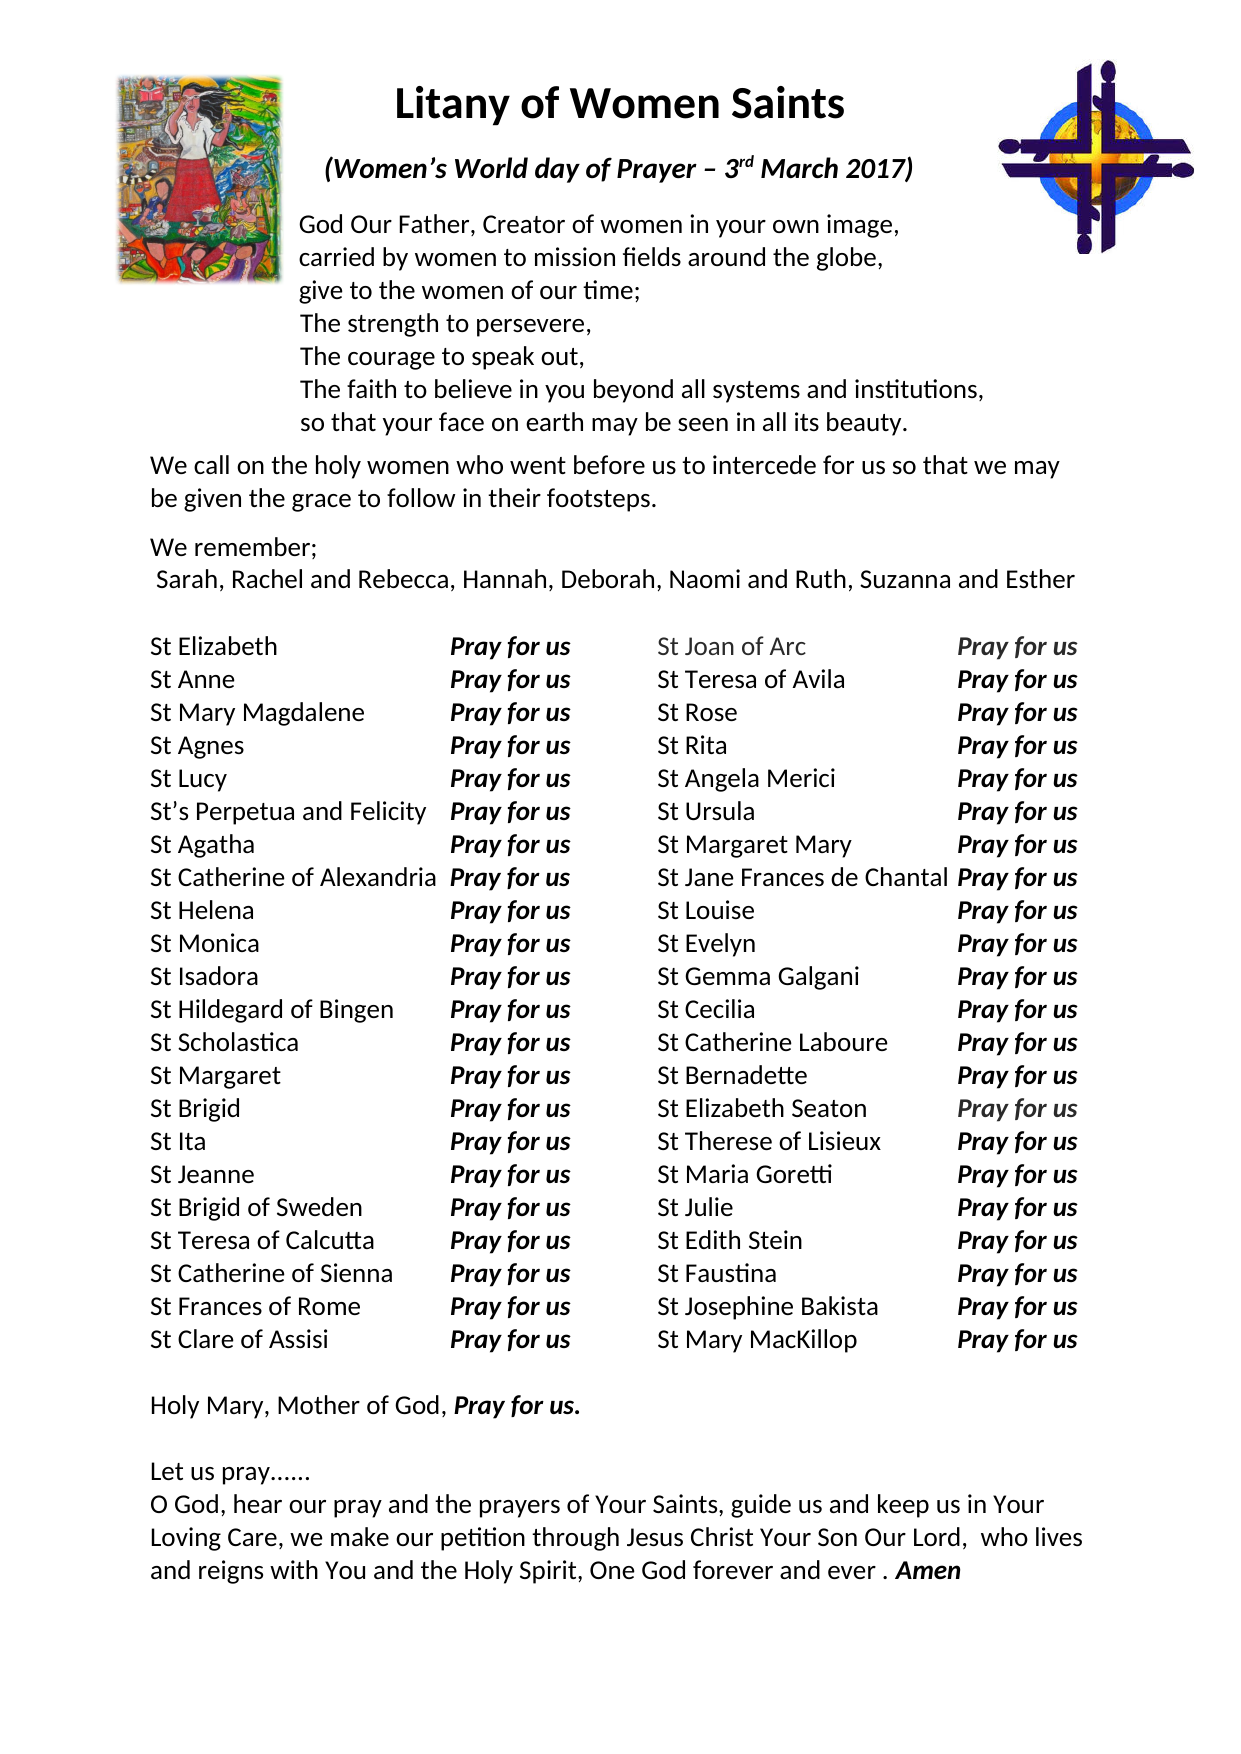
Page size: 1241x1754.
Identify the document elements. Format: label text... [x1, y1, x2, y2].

text St Evelyn Pray for us [657, 926, 1090, 959]
text St Margaret Pray for us [150, 1058, 583, 1091]
text St Monica Pray for us [150, 926, 583, 959]
text We call on the holy women who went before us to intercede for us so that we may be given the grace to follow in their footsteps. [150, 448, 1090, 514]
text St Mary Magdalene Pray for us [150, 695, 583, 728]
text St Gemma Galgani Pray for us [657, 959, 1090, 992]
text The strength to persevere, [300, 306, 1090, 339]
text St Rose Pray for us [657, 695, 1090, 728]
text St Brigid Pray for us [150, 1091, 583, 1124]
text We remember; [150, 530, 1090, 563]
text St Jane Frances de Chantal Pray for us [657, 860, 1090, 893]
text St Ita Pray for us [150, 1124, 583, 1157]
text Holy Mary, Mother of God, Pray for us. [150, 1388, 1090, 1421]
text St Isadora Pray for us [150, 959, 583, 992]
text St Julie Pray for us [657, 1190, 1090, 1223]
text St Margaret Mary Pray for us [657, 827, 1090, 860]
text St Hildegard of Bingen Pray for us [150, 992, 583, 1025]
text The courage to speak out, [300, 339, 1090, 372]
text St Maria Goretti Pray for us [657, 1157, 1090, 1190]
text St’s Perpetua and Felicity Pray for us [150, 794, 583, 827]
text St Agatha Pray for us [150, 827, 583, 860]
text St Catherine Laboure Pray for us [657, 1025, 1090, 1058]
text St Helena Pray for us [150, 893, 583, 926]
text St Agnes Pray for us [150, 728, 583, 761]
text St Clare of Assisi Pray for us [150, 1322, 583, 1355]
text St Teresa of Calcutta Pray for us [150, 1223, 583, 1256]
text St Joan of Arc Pray for us [657, 629, 1090, 662]
text God Our Father, Creator of women in your own image, carried by women to mission fields around the globe, give to the women of our time; [150, 207, 1090, 306]
text St Jeanne Pray for us [150, 1157, 583, 1190]
text O God, hear our pray and the prayers of Your Saints, guide us and keep us in Your Loving Care, we make our petition through Jesus Christ Your Son Our Lord, who lives and reigns with You and the Holy Spirit, One God forever and ever . Amen [150, 1487, 1090, 1586]
text St Teresa of Avila Pray for us [657, 662, 1090, 695]
picture [997, 59, 1194, 253]
text St Faustina Pray for us [657, 1256, 1090, 1289]
text St Rita Pray for us [657, 728, 1090, 761]
text St Josephine Bakista Pray for us [657, 1289, 1090, 1322]
text St Ursula Pray for us [657, 794, 1090, 827]
text St Elizabeth Pray for us [150, 629, 583, 662]
text St Therese of Lisieux Pray for us [657, 1124, 1090, 1157]
text St Mary MacKillop Pray for us [657, 1322, 1090, 1355]
text St Cecilia Pray for us [657, 992, 1090, 1025]
text St Lucy Pray for us [150, 761, 583, 794]
text St Louise Pray for us [657, 893, 1090, 926]
text Sarah, Rachel and Rebecca, Hannah, Deborah, Naomi and Ruth, Suzanna and Esther [150, 563, 1090, 596]
text St Edith Stein Pray for us [657, 1223, 1090, 1256]
text The faith to believe in you beyond all systems and institutions, so that your face on earth may be seen in all its beauty. [300, 372, 1090, 438]
text St Frances of Rome Pray for us [150, 1289, 583, 1322]
text St Catherine of Sienna Pray for us [150, 1256, 583, 1289]
text St Angela Merici Pray for us [657, 761, 1090, 794]
text St Elizabeth Seaton Pray for us [657, 1091, 1090, 1124]
picture [122, 81, 277, 278]
text St Scholastica Pray for us [150, 1025, 583, 1058]
text St Catherine of Alexandria Pray for us [150, 860, 583, 893]
text St Brigid of Sweden Pray for us [150, 1190, 583, 1223]
text St Anne Pray for us [150, 662, 583, 695]
text Let us pray...... [150, 1454, 1090, 1487]
text St Bernadette Pray for us [657, 1058, 1090, 1091]
